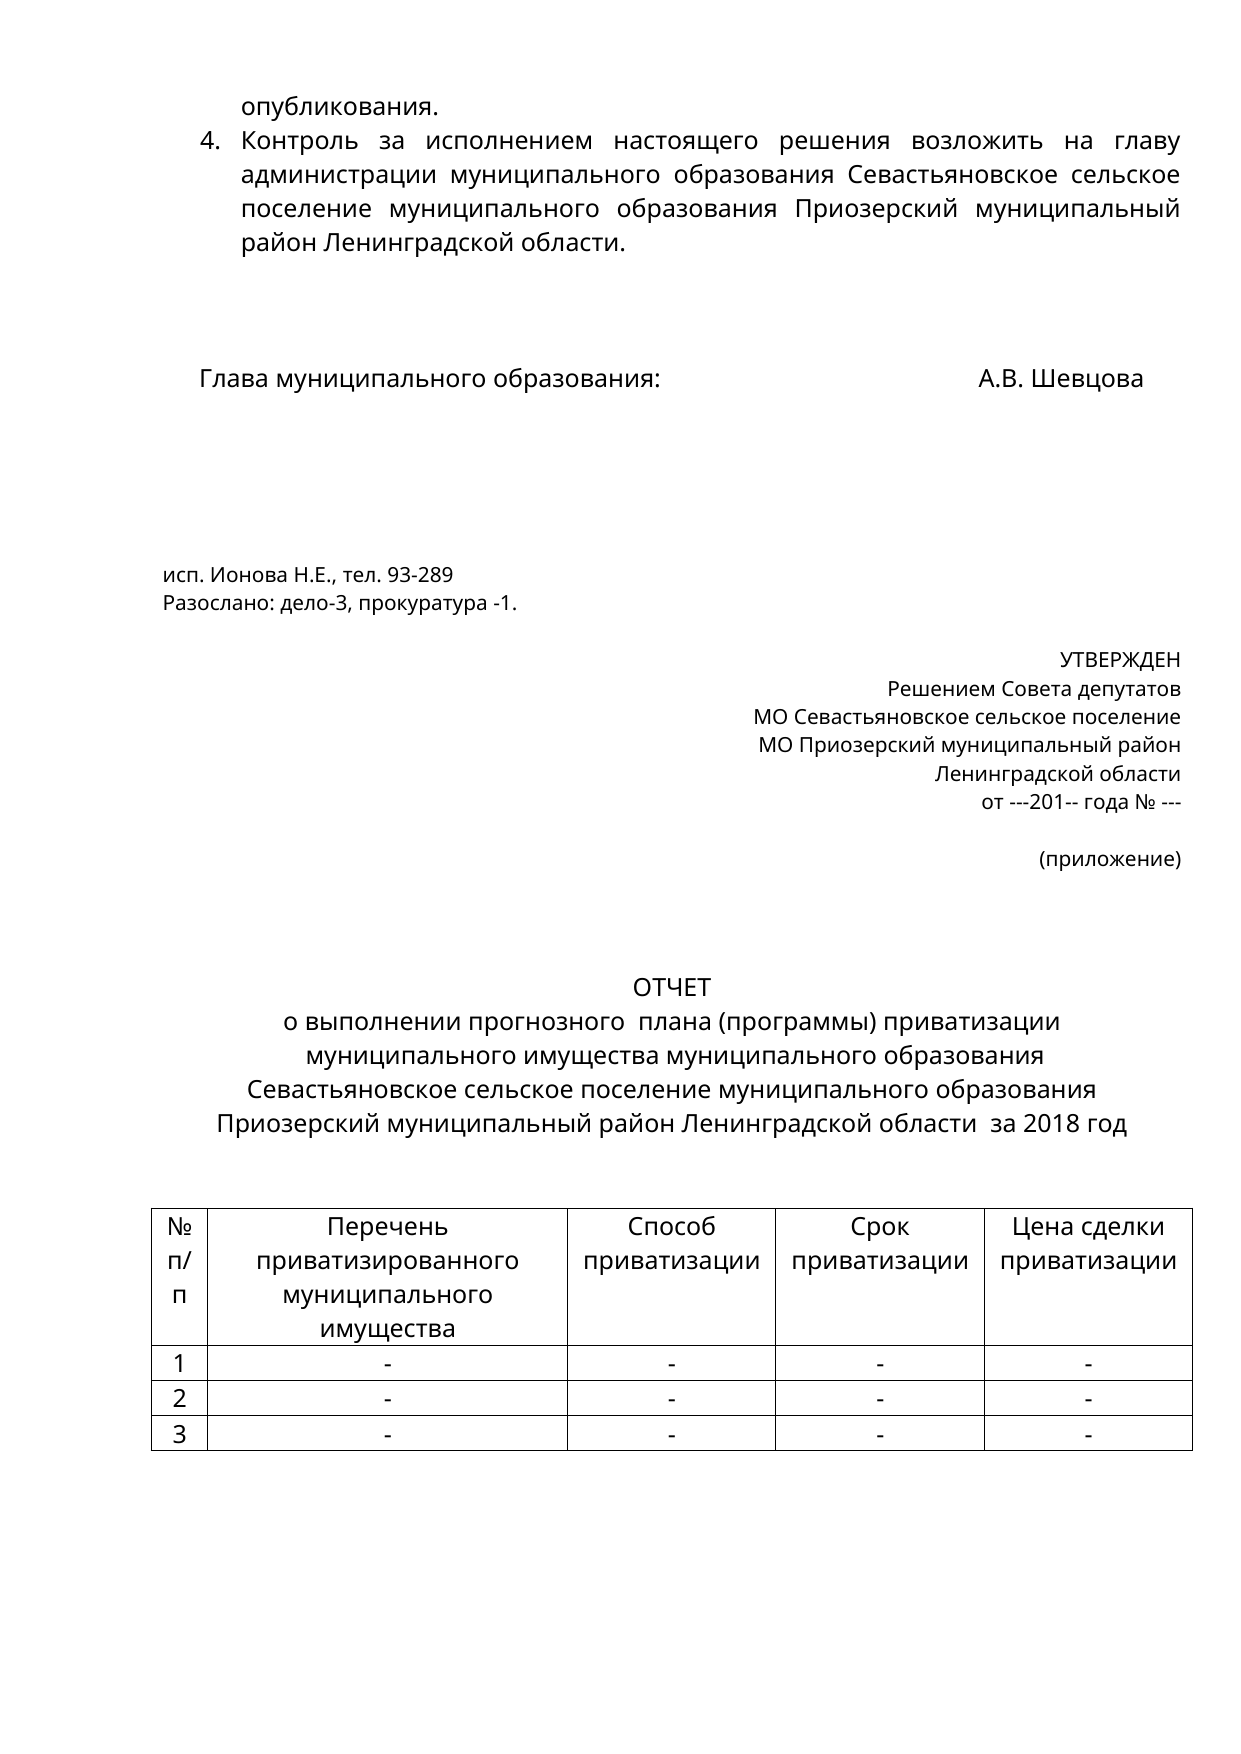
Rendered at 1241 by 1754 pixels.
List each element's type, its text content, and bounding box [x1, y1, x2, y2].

text МО Севастьяновское сельское поселение [162, 702, 1181, 731]
table_header Цена сделки приватизации [985, 1209, 1192, 1345]
table_cell - [776, 1381, 984, 1415]
table_cell - [985, 1416, 1192, 1450]
table_cell - [568, 1381, 775, 1415]
text муниципального имущества муниципального образования [162, 1037, 1181, 1071]
table_header Способ приватизации [568, 1209, 775, 1345]
table_cell 2 [152, 1381, 207, 1415]
text (приложение) [162, 844, 1181, 873]
table_header № п/п [152, 1209, 207, 1345]
table_cell 1 [152, 1346, 207, 1380]
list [200, 89, 1181, 123]
table_cell - [208, 1381, 567, 1415]
table_cell - [208, 1416, 567, 1450]
text Глава муниципального образования: А.В. Шевцова [162, 361, 1181, 395]
text ОТЧЕТ [162, 969, 1181, 1003]
table_header Перечень приватизированного муниципального имущества [208, 1209, 567, 1345]
text Ленинградской области [162, 759, 1181, 787]
text Разослано: дело-3, прокуратура -1. [162, 588, 1181, 617]
text о выполнении прогнозного плана (программы) приватизации [162, 1003, 1181, 1037]
table_cell - [208, 1346, 567, 1380]
table_cell - [776, 1416, 984, 1450]
table_cell 3 [152, 1416, 207, 1450]
text Решением Совета депутатов [162, 674, 1181, 702]
text МО Приозерский муниципальный район [162, 731, 1181, 759]
text от ---201-- года № --- [162, 787, 1181, 816]
text Севастьяновское сельское поселение муниципального образования [162, 1071, 1181, 1106]
table_cell - [985, 1346, 1192, 1380]
text Приозерский муниципальный район Ленинградской области за 2018 год [162, 1106, 1181, 1139]
list Контроль за исполнением настоящего решения возложить на главу администрации муниципального образования Севастьяновское сельское поселение муниципального образования Приозерский муниципальный район Ленинградской области. [200, 123, 1181, 259]
table_cell - [568, 1416, 775, 1450]
table_cell - [568, 1346, 775, 1380]
text УТВЕРЖДЕН [162, 645, 1181, 674]
table_cell - [985, 1381, 1192, 1415]
table_cell - [776, 1346, 984, 1380]
text исп. Ионова Н.Е., тел. 93-289 [162, 560, 1181, 588]
table_header Срок приватизации [776, 1209, 984, 1345]
